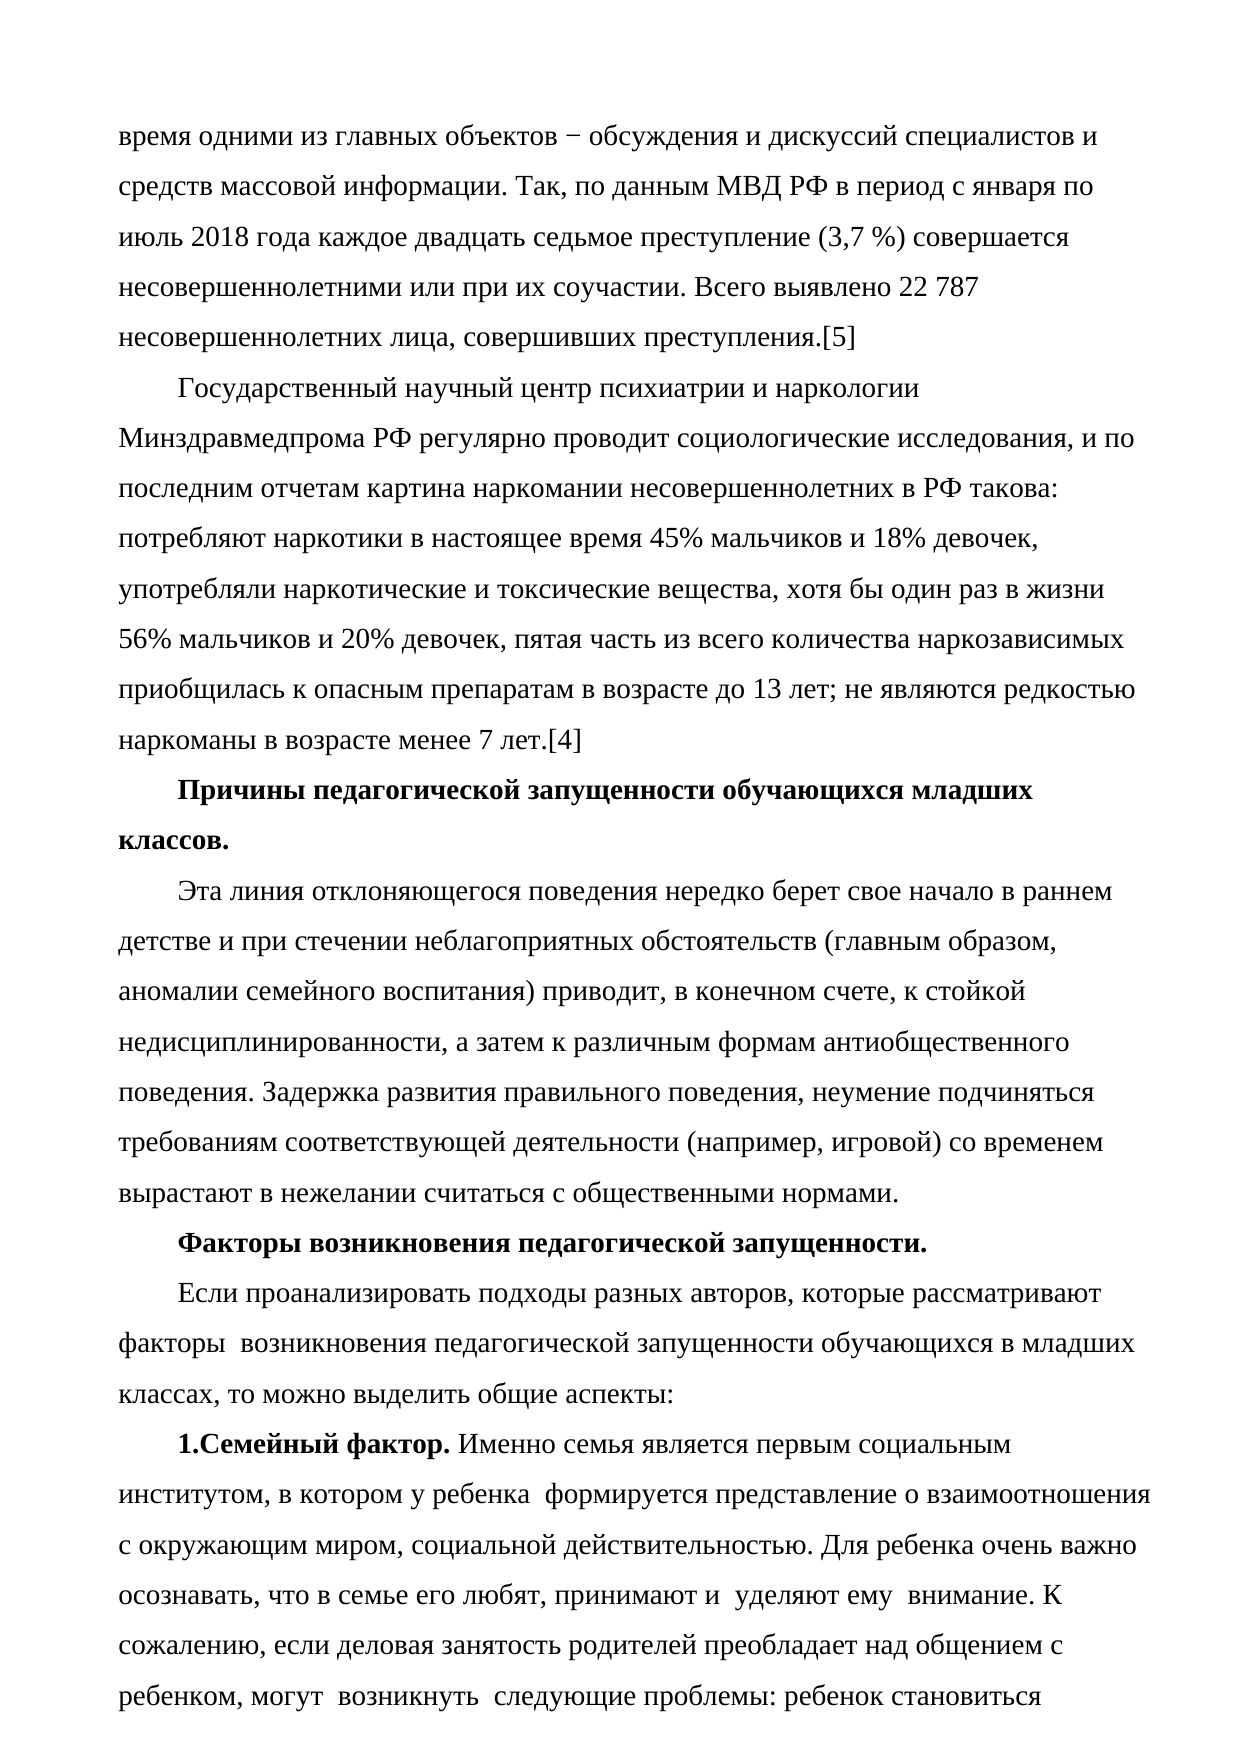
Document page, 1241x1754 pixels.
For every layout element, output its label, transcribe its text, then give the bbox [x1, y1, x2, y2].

text Эта линия отклоняющегося поведения нередко берет свое начало в раннем детстве и при стечении неблагоприятных обстоятельств (главным образом, аномалии семейного воспитания) приводит, в конечном счете, к стойкой недисциплинированности, а затем к различным формам антиобщественного поведения. Задержка развития правильного поведения, неумение подчиняться требованиям соответствующей деятельности (например, игровой) со временем вырастают в нежелании считаться с общественными нормами. [118, 873, 1152, 1208]
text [118, 1426, 1152, 1711]
text Государственный научный центр психиатрии и наркологии Минздравмедпрома РФ регулярно проводит социологические исследования, и по последним отчетам картина наркомании несовершеннолетних в РФ такова: потребляют наркотики в настоящее время 45% мальчиков и 18% девочек, употребляли наркотические и токсические вещества, хотя бы один раз в жизни 56% мальчиков и 20% девочек, пятая часть из всего количества наркозависимых приобщилась к опасным препаратам в возрасте до 13 лет; не являются редкостью наркоманы в возрасте менее 7 лет.[4] [118, 370, 1152, 755]
text Если проанализировать подходы разных авторов, которые рассматривают факторы возникновения педагогической запущенности обучающихся в младших классах, то можно выделить общие аспекты: [118, 1275, 1152, 1409]
text Факторы возникновения педагогической запущенности. [118, 1225, 1152, 1258]
text Причины педагогической запущенности обучающихся младших классов. [118, 772, 1152, 856]
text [118, 118, 1152, 353]
